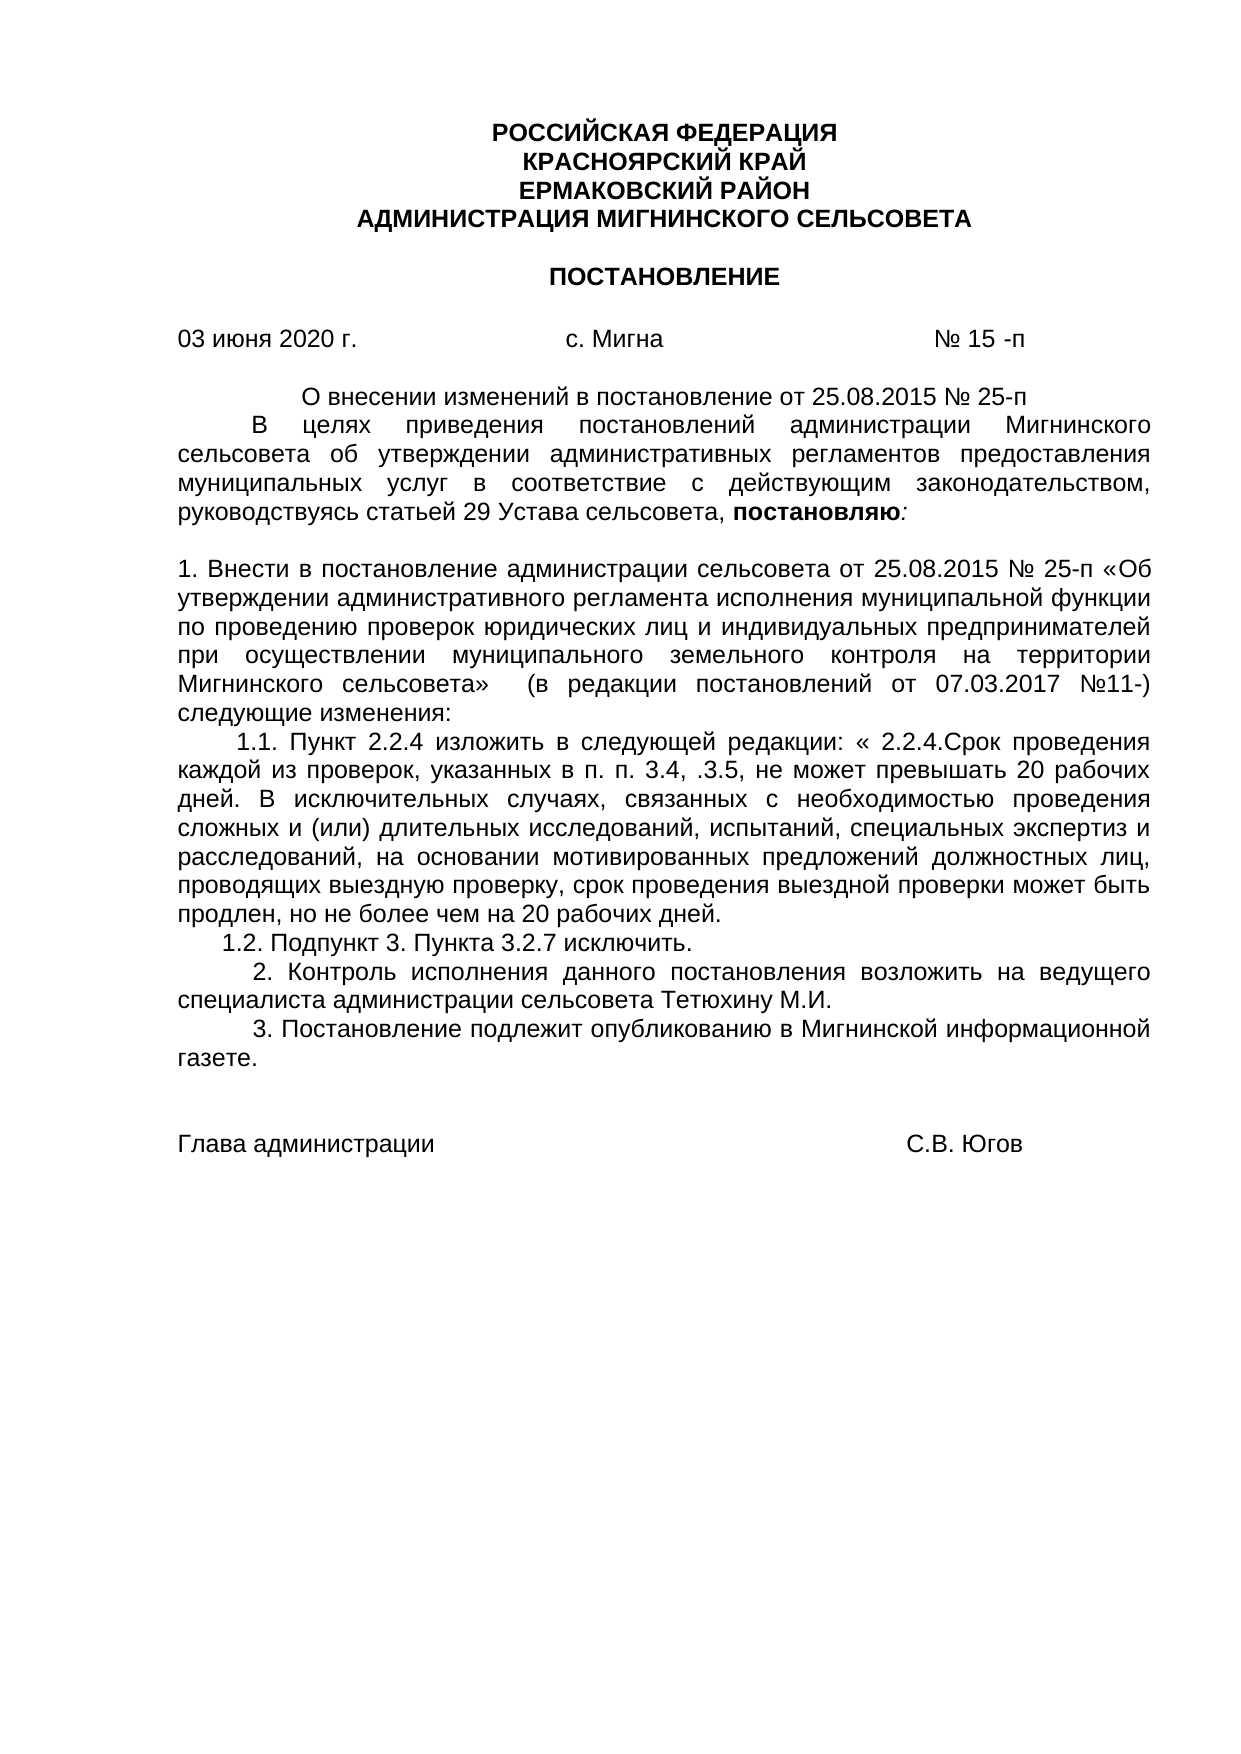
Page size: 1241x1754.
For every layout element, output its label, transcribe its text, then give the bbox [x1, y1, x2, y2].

text О внесении изменений в постановление от 25.08.2015 № 25-п [177, 382, 1152, 410]
text В целях приведения постановлений администрации Мигнинского сельсовета об утверждении административных регламентов предоставления муниципальных услуг в соответствие с действующим законодательством, руководствуясь статьей 29 Устава сельсовета, постановляю: [177, 410, 1152, 525]
text 3. Постановление подлежит опубликованию в Мигнинской информационной газете. [177, 1014, 1152, 1072]
text РОССИЙСКАЯ ФЕДЕРАЦИЯ КРАСНОЯРСКИЙ КРАЙ ЕРМАКОВСКИЙ РАЙОН АДМИНИСТРАЦИЯ МИГНИНСКОГО СЕЛЬСОВЕТА [177, 118, 1152, 233]
text 1.1. Пункт 2.2.4 изложить в следующей редакции: « 2.2.4.Срок проведения каждой из проверок, указанных в п. п. 3.4, .3.5, не может превышать 20 рабочих дней. В исключительных случаях, связанных с необходимостью проведения сложных и (или) длительных исследований, испытаний, специальных экспертиз и расследований, на основании мотивированных предложений должностных лиц, проводящих выездную проверку, срок проведения выездной проверки может быть продлен, но не более чем на 20 рабочих дней. [177, 727, 1152, 928]
text 2. Контроль исполнения данного постановления возложить на ведущего специалиста администрации сельсовета Тетюхину М.И. [177, 957, 1152, 1014]
text ПОСТАНОВЛЕНИЕ [177, 262, 1152, 291]
text 03 июня 2020 г. с. Мигна № 15 -п [177, 324, 1152, 353]
text 1.2. Подпункт 3. Пункта 3.2.7 исключить. [148, 928, 1181, 957]
text 1. Внести в постановление администрации сельсовета от 25.08.2015 № 25-п «Об утверждении административного регламента исполнения муниципальной функции по проведению проверок юридических лиц и индивидуальных предпринимателей при осуществлении муниципального земельного контроля на территории Мигнинского сельсовета» (в редакции постановлений от 07.03.2017 №11-) следующие изменения: [177, 554, 1152, 727]
text Глава администрации С.В. Югов [177, 1129, 1152, 1158]
